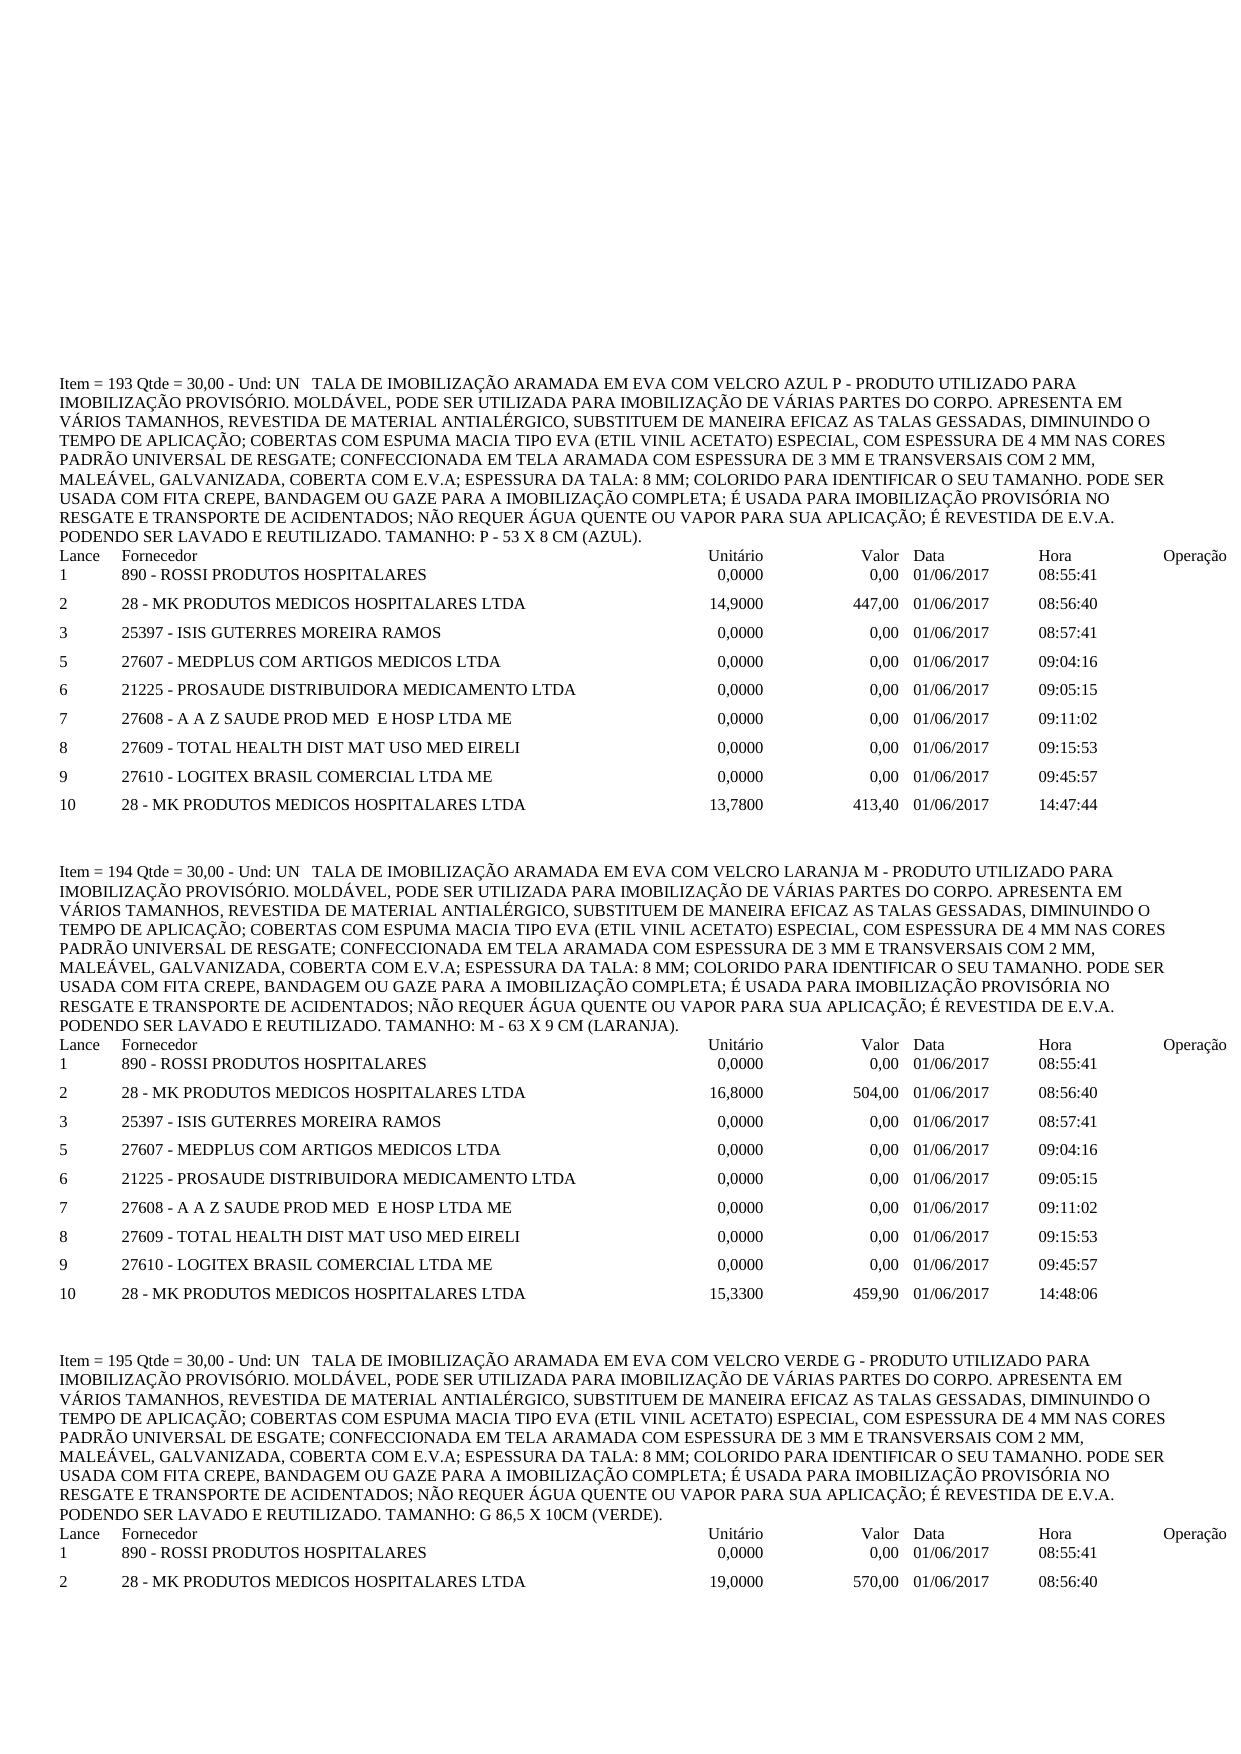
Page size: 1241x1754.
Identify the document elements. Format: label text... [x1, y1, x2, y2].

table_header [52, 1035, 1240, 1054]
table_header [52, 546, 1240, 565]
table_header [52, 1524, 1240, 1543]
text Item = 195 Qtde = 30,00 - Und: UN TALA DE IMOBILIZAÇÃO ARAMADA EM EVA COM VELCRO VERDE G - PRODUTO UTILIZADO PARA IMOBILIZAÇÃO PROVISÓRIO. MOLDÁVEL, PODE SER UTILIZADA PARA IMOBILIZAÇÃO DE VÁRIAS PARTES DO CORPO. APRESENTA EM VÁRIOS TAMANHOS, REVESTIDA DE MATERIAL ANTIALÉRGICO, SUBSTITUEM DE MANEIRA EFICAZ AS TALAS GESSADAS, DIMINUINDO O TEMPO DE APLICAÇÃO; COBERTAS COM ESPUMA MACIA TIPO EVA (ETIL VINIL ACETATO) ESPECIAL, COM ESPESSURA DE 4 MM NAS CORES PADRÃO UNIVERSAL DE ESGATE; CONFECCIONADA EM TELA ARAMADA COM ESPESSURA DE 3 MM E TRANSVERSAIS COM 2 MM, MALEÁVEL, GALVANIZADA, COBERTA COM E.V.A; ESPESSURA DA TALA: 8 MM; COLORIDO PARA IDENTIFICAR O SEU TAMANHO. PODE SER USADA COM FITA CREPE, BANDAGEM OU GAZE PARA A IMOBILIZAÇÃO COMPLETA; É USADA PARA IMOBILIZAÇÃO PROVISÓRIA NO RESGATE E TRANSPORTE DE ACIDENTADOS; NÃO REQUER ÁGUA QUENTE OU VAPOR PARA SUA APLICAÇÃO; É REVESTIDA DE E.V.A. PODENDO SER LAVADO E REUTILIZADO. TAMANHO: G 86,5 X 10CM (VERDE). [59, 1351, 1181, 1523]
text Item = 194 Qtde = 30,00 - Und: UN TALA DE IMOBILIZAÇÃO ARAMADA EM EVA COM VELCRO LARANJA M - PRODUTO UTILIZADO PARA IMOBILIZAÇÃO PROVISÓRIO. MOLDÁVEL, PODE SER UTILIZADA PARA IMOBILIZAÇÃO DE VÁRIAS PARTES DO CORPO. APRESENTA EM VÁRIOS TAMANHOS, REVESTIDA DE MATERIAL ANTIALÉRGICO, SUBSTITUEM DE MANEIRA EFICAZ AS TALAS GESSADAS, DIMINUINDO O TEMPO DE APLICAÇÃO; COBERTAS COM ESPUMA MACIA TIPO EVA (ETIL VINIL ACETATO) ESPECIAL, COM ESPESSURA DE 4 MM NAS CORES PADRÃO UNIVERSAL DE RESGATE; CONFECCIONADA EM TELA ARAMADA COM ESPESSURA DE 3 MM E TRANSVERSAIS COM 2 MM, MALEÁVEL, GALVANIZADA, COBERTA COM E.V.A; ESPESSURA DA TALA: 8 MM; COLORIDO PARA IDENTIFICAR O SEU TAMANHO. PODE SER USADA COM FITA CREPE, BANDAGEM OU GAZE PARA A IMOBILIZAÇÃO COMPLETA; É USADA PARA IMOBILIZAÇÃO PROVISÓRIA NO RESGATE E TRANSPORTE DE ACIDENTADOS; NÃO REQUER ÁGUA QUENTE OU VAPOR PARA SUA APLICAÇÃO; É REVESTIDA DE E.V.A. PODENDO SER LAVADO E REUTILIZADO. TAMANHO: M - 63 X 9 CM (LARANJA). [59, 862, 1181, 1035]
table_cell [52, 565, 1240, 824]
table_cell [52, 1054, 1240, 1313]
text Item = 193 Qtde = 30,00 - Und: UN TALA DE IMOBILIZAÇÃO ARAMADA EM EVA COM VELCRO AZUL P - PRODUTO UTILIZADO PARA IMOBILIZAÇÃO PROVISÓRIO. MOLDÁVEL, PODE SER UTILIZADA PARA IMOBILIZAÇÃO DE VÁRIAS PARTES DO CORPO. APRESENTA EM VÁRIOS TAMANHOS, REVESTIDA DE MATERIAL ANTIALÉRGICO, SUBSTITUEM DE MANEIRA EFICAZ AS TALAS GESSADAS, DIMINUINDO O TEMPO DE APLICAÇÃO; COBERTAS COM ESPUMA MACIA TIPO EVA (ETIL VINIL ACETATO) ESPECIAL, COM ESPESSURA DE 4 MM NAS CORES PADRÃO UNIVERSAL DE RESGATE; CONFECCIONADA EM TELA ARAMADA COM ESPESSURA DE 3 MM E TRANSVERSAIS COM 2 MM, MALEÁVEL, GALVANIZADA, COBERTA COM E.V.A; ESPESSURA DA TALA: 8 MM; COLORIDO PARA IDENTIFICAR O SEU TAMANHO. PODE SER USADA COM FITA CREPE, BANDAGEM OU GAZE PARA A IMOBILIZAÇÃO COMPLETA; É USADA PARA IMOBILIZAÇÃO PROVISÓRIA NO RESGATE E TRANSPORTE DE ACIDENTADOS; NÃO REQUER ÁGUA QUENTE OU VAPOR PARA SUA APLICAÇÃO; É REVESTIDA DE E.V.A. PODENDO SER LAVADO E REUTILIZADO. TAMANHO: P - 53 X 8 CM (AZUL). [59, 373, 1181, 546]
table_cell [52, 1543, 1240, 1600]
